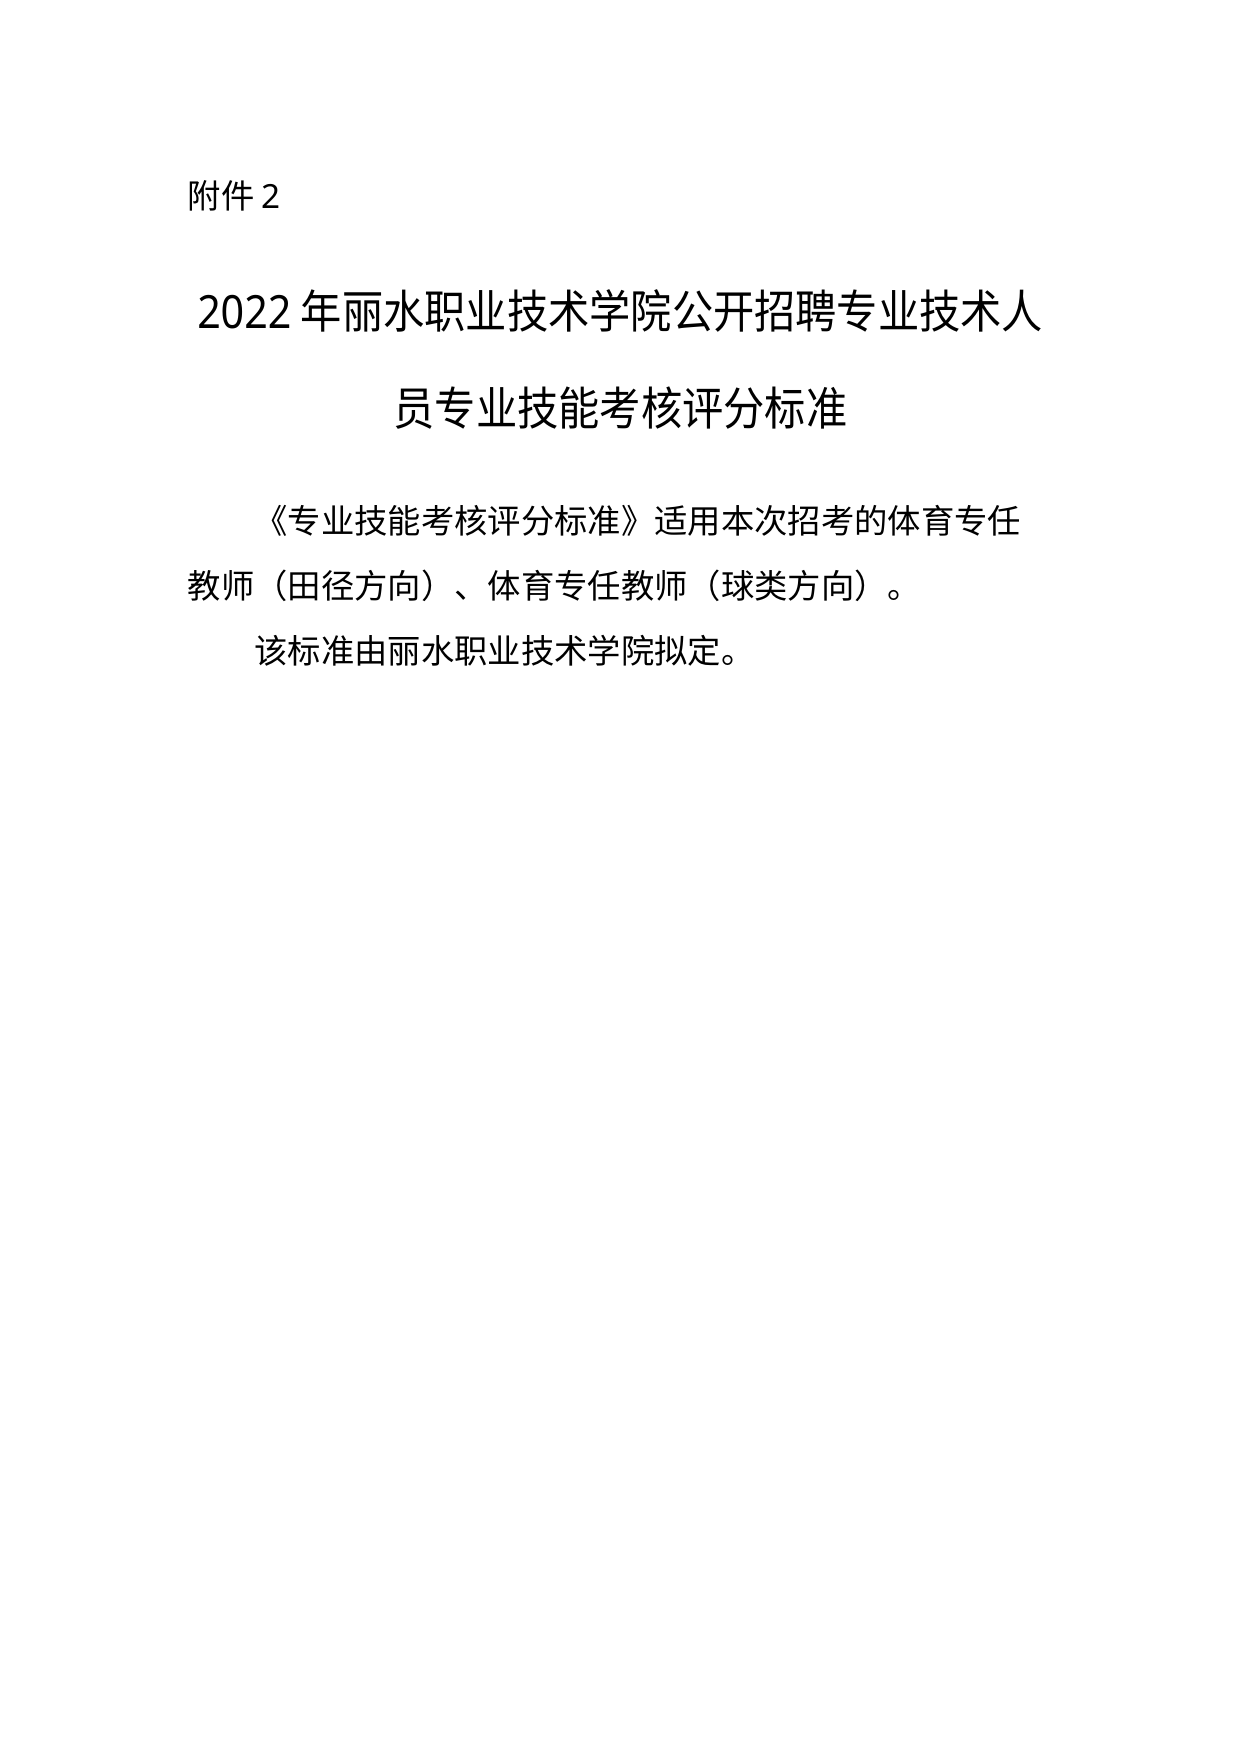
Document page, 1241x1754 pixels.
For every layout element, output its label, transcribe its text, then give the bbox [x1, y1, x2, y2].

text 2022年丽水职业技术学院公开招聘专业技术人员专业技能考核评分标准 [187, 259, 1053, 454]
text 《专业技能考核评分标准》适用本次招考的体育专任教师（田径方向）、体育专任教师（球类方向）。 [187, 487, 1053, 617]
text 附件2 [187, 162, 1053, 227]
text 该标准由丽水职业技术学院拟定。 [187, 617, 1053, 682]
